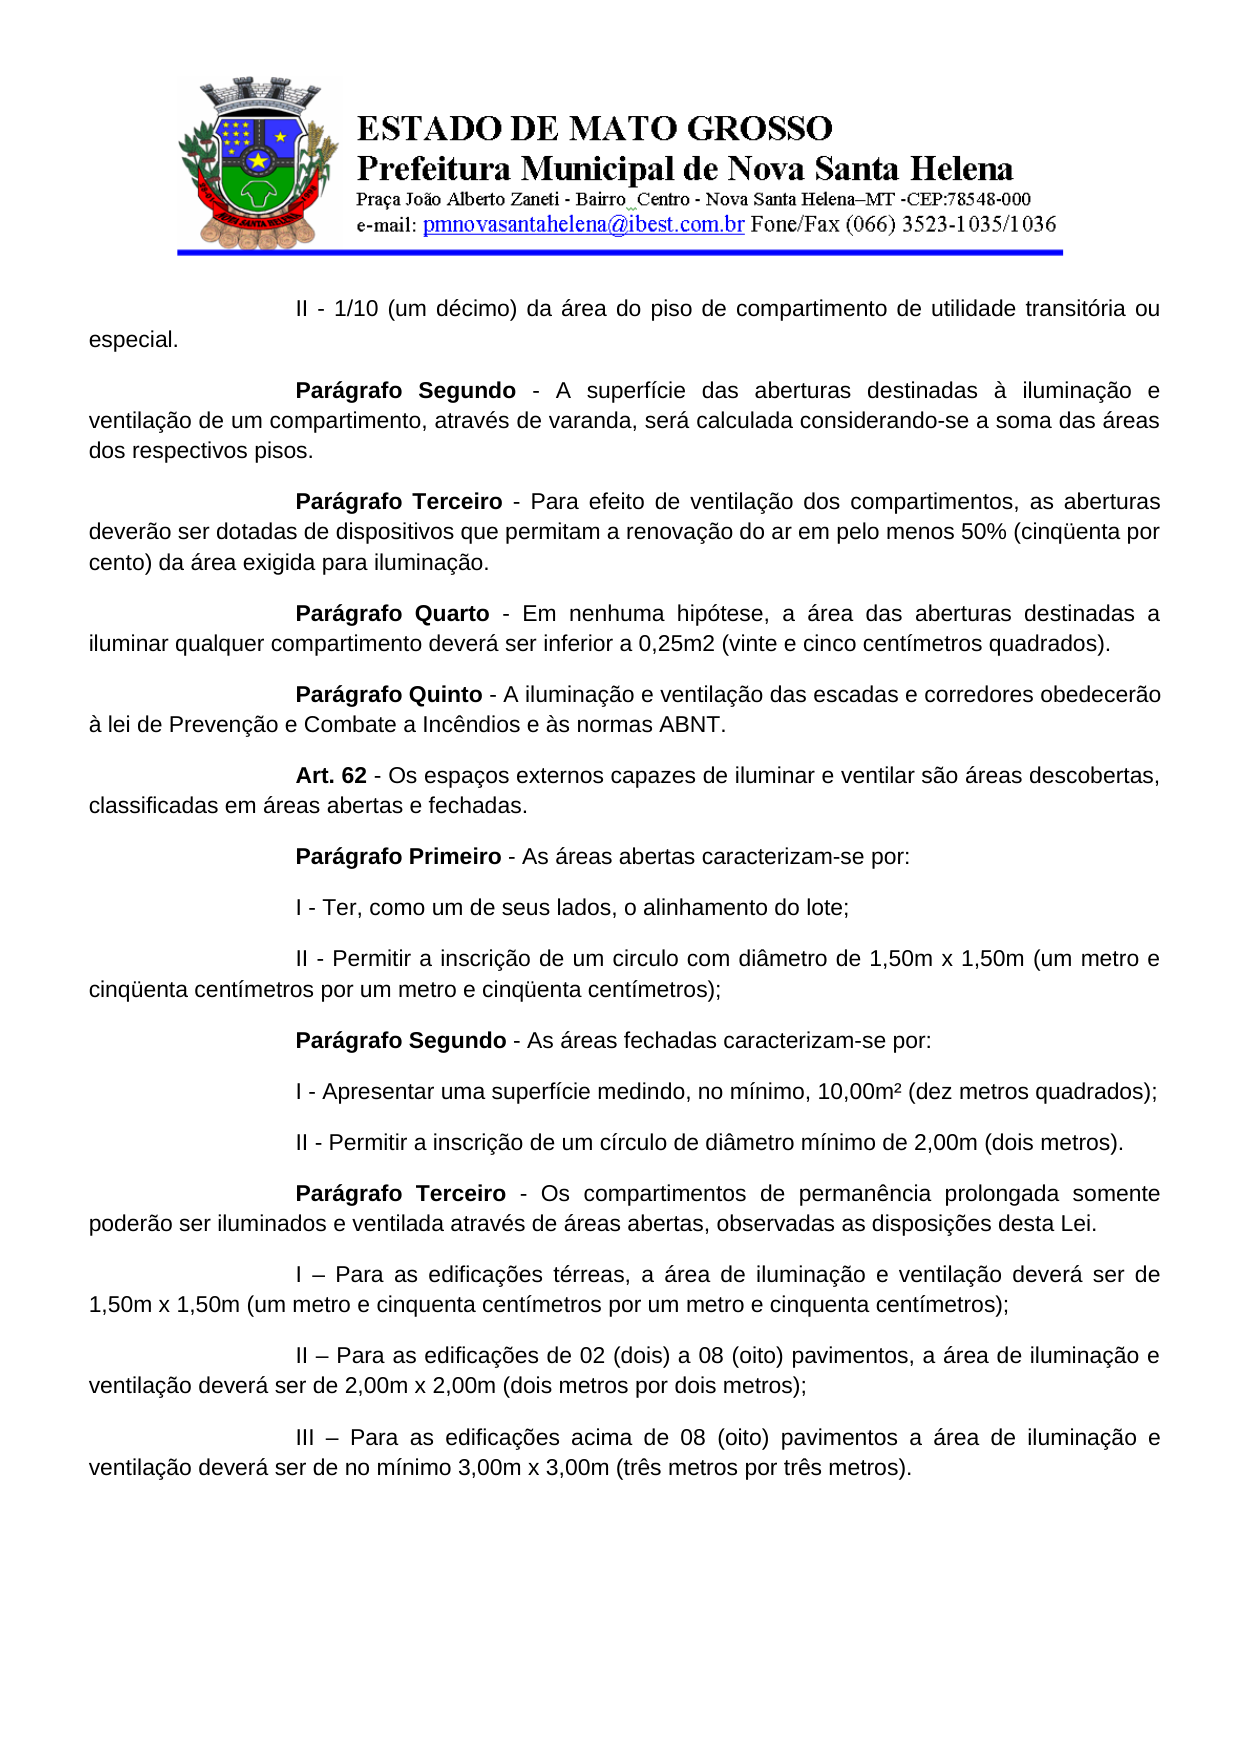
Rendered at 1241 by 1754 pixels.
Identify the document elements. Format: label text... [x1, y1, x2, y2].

text Parágrafo Terceiro - Para efeito de ventilação dos compartimentos, as aberturas deverão ser dotadas de dispositivos que permitam a renovação do ar em pelo menos 50% (cinqüenta por cento) da área exigida para iluminação. [88, 488, 1161, 575]
text III – Para as edificações acima de 08 (oito) pavimentos a área de iluminação e ventilação deverá ser de no mínimo 3,00m x 3,00m (três metros por três metros). [88, 1423, 1161, 1480]
text Parágrafo Terceiro - Os compartimentos de permanência prolongada somente poderão ser iluminados e ventilada através de áreas abertas, observadas as disposições desta Lei. [88, 1180, 1161, 1236]
text II - Permitir a inscrição de um circulo com diâmetro de 1,50m x 1,50m (um metro e cinqüenta centímetros por um metro e cinqüenta centímetros); [88, 945, 1161, 1002]
text II – Para as edificações de 02 (dois) a 08 (oito) pavimentos, a área de iluminação e ventilação deverá ser de 2,00m x 2,00m (dois metros por dois metros); [88, 1342, 1161, 1399]
text Parágrafo Quarto - Em nenhuma hipótese, a área das aberturas destinadas a iluminar qualquer compartimento deverá ser inferior a 0,25m2 (vinte e cinco centímetros quadrados). [88, 599, 1161, 656]
text Art. 62 - Os espaços externos capazes de iluminar e ventilar são áreas descobertas, classificadas em áreas abertas e fechadas. [88, 762, 1161, 819]
text I - Ter, como um de seus lados, o alinhamento do lote; [88, 894, 1161, 921]
text Parágrafo Primeiro - As áreas abertas caracterizam-se por: [88, 843, 1161, 870]
picture [177, 73, 1064, 260]
text Parágrafo Segundo - As áreas fechadas caracterizam-se por: [88, 1027, 1161, 1053]
text Parágrafo Quinto - A iluminação e ventilação das escadas e corredores obedecerão à lei de Prevenção e Combate a Incêndios e às normas ABNT. [88, 681, 1161, 737]
text I - Apresentar uma superfície medindo, no mínimo, 10,00m² (dez metros quadrados); [88, 1078, 1161, 1104]
text II - Permitir a inscrição de um círculo de diâmetro mínimo de 2,00m (dois metros). [88, 1129, 1161, 1155]
text I – Para as edificações térreas, a área de iluminação e ventilação deverá ser de 1,50m x 1,50m (um metro e cinquenta centímetros por um metro e cinquenta centímetros); [88, 1261, 1161, 1318]
text Parágrafo Segundo - A superfície das aberturas destinadas à iluminação e ventilação de um compartimento, através de varanda, será calculada considerando-se a soma das áreas dos respectivos pisos. [88, 377, 1161, 463]
text II - 1/10 (um décimo) da área do piso de compartimento de utilidade transitória ou especial. [88, 295, 1161, 352]
